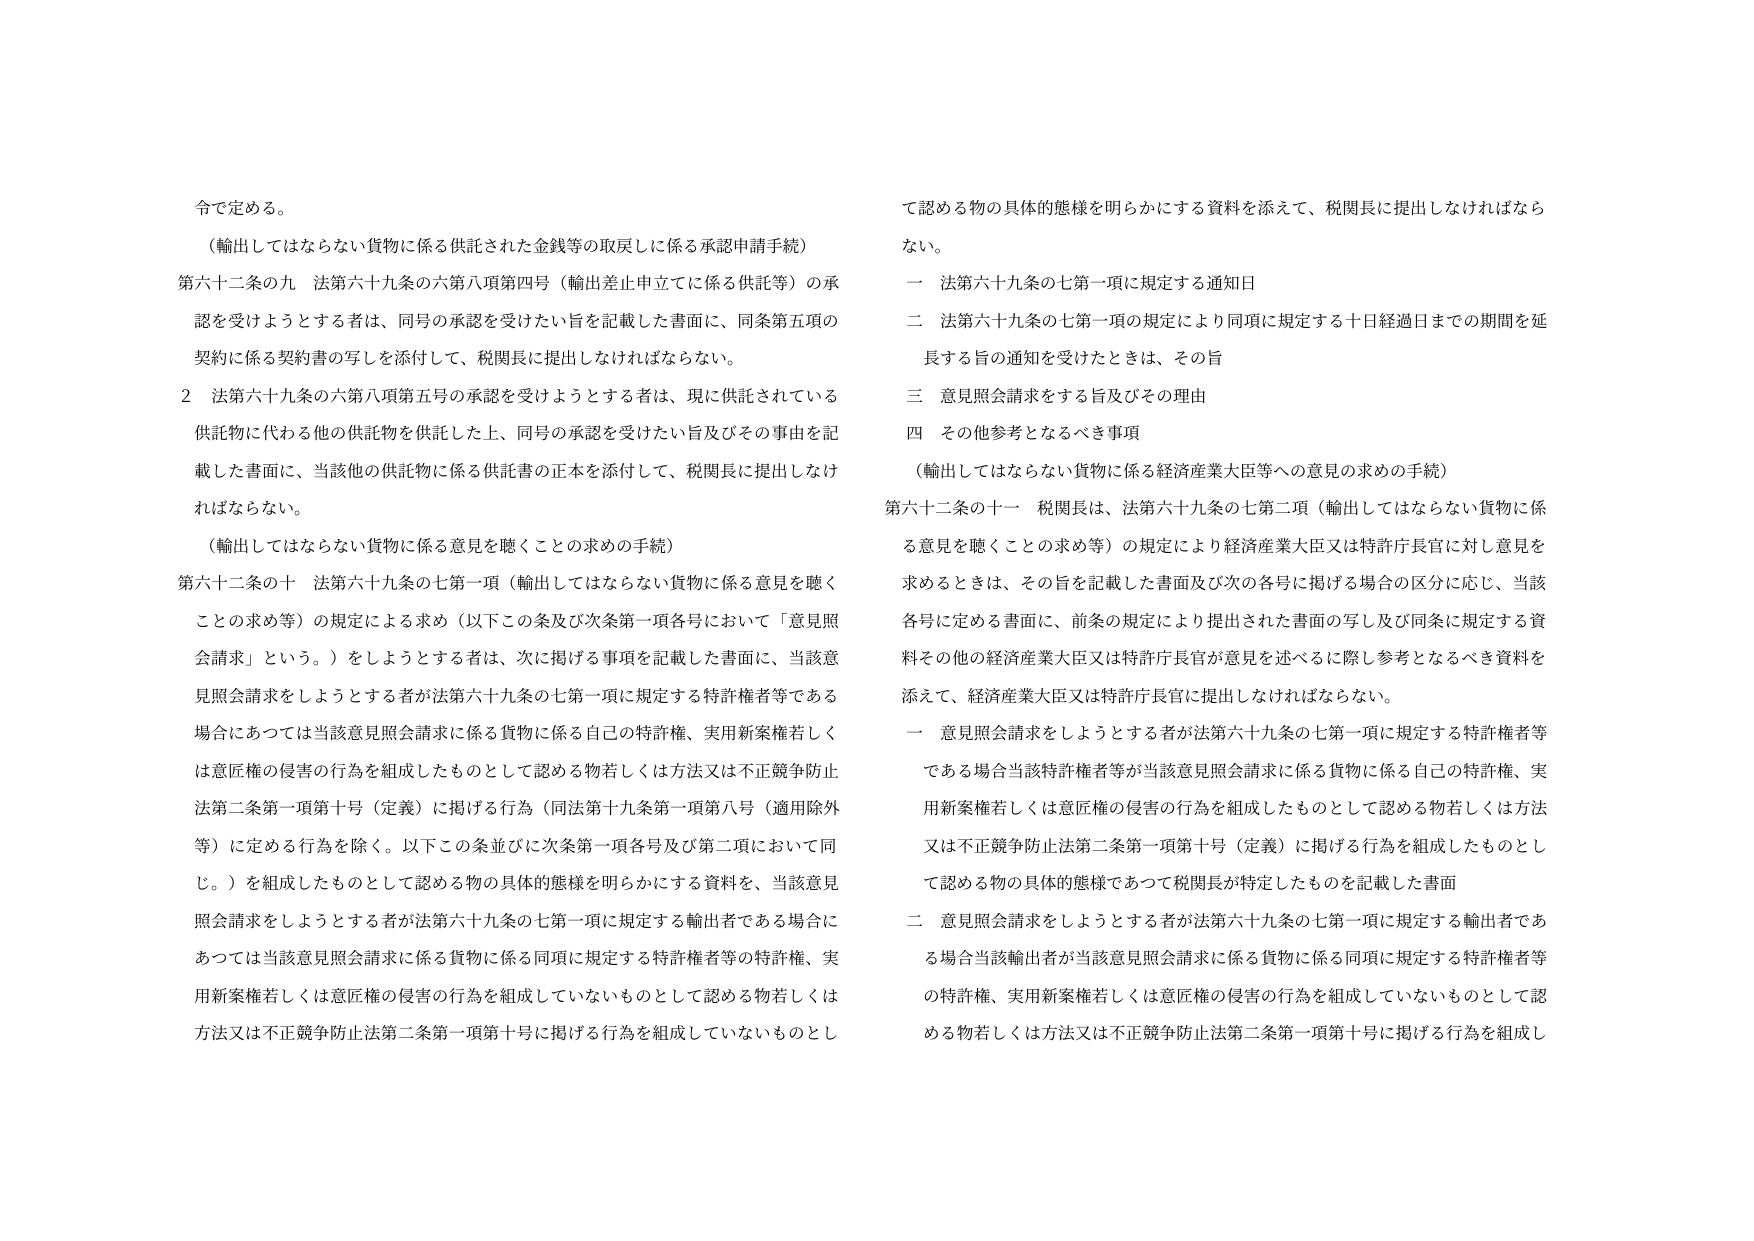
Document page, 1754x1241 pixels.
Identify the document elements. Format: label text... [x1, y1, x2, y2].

text （輸出してはならない貨物に係る供託された金銭等の取戻しに係る承認申請手続） [199, 226, 840, 264]
text 第六十二条の十一 税関長は、法第六十九条の七第二項（輸出してはならない貨物に係る意見を聴くことの求め等）の規定により経済産業大臣又は特許庁長官に対し意見を求めるときは、その旨を記載した書面及び次の各号に掲げる場合の区分に応じ、当該各号に定める書面に、前条の規定により提出された書面の写し及び同条に規定する資料その他の経済産業大臣又は特許庁長官が意見を述べるに際し参考となるべき資料を添えて、経済産業大臣又は特許庁長官に提出しなければならない。 [884, 489, 1547, 714]
text 一 意見照会請求をしようとする者が法第六十九条の七第一項に規定する特許権者等である場合当該特許権者等が当該意見照会請求に係る貨物に係る自己の特許権、実用新案権若しくは意匠権の侵害の行為を組成したものとして認める物若しくは方法又は不正競争防止法第二条第一項第十号（定義）に掲げる行為を組成したものとして認める物の具体的態様であつて税関長が特定したものを記載した書面 [906, 714, 1547, 901]
text ２ 法第六十九条の六第八項第五号の承認を受けようとする者は、現に供託されている供託物に代わる他の供託物を供託した上、同号の承認を受けたい旨及びその事由を記載した書面に、当該他の供託物に係る供託書の正本を添付して、税関長に提出しなければならない。 [177, 376, 840, 526]
text 第六十二条の十 法第六十九条の七第一項（輸出してはならない貨物に係る意見を聴くことの求め等）の規定による求め（以下この条及び次条第一項各号において「意見照会請求」という。）をしようとする者は、次に掲げる事項を記載した書面に、当該意見照会請求をしようとする者が法第六十九条の七第一項に規定する特許権者等である場合にあつては当該意見照会請求に係る貨物に係る自己の特許権、実用新案権若しくは意匠権の侵害の行為を組成したものとして認める物若しくは方法又は不正競争防止法第二条第一項第十号（定義）に掲げる行為（同法第十九条第一項第八号（適用除外等）に定める行為を除く。以下この条並びに次条第一項各号及び第二項において同じ。）を組成したものとして認める物の具体的態様を明らかにする資料を、当該意見照会請求をしようとする者が法第六十九条の七第一項に規定する輸出者である場合にあつては当該意見照会請求に係る貨物に係る同項に規定する特許権者等の特許権、実用新案権若しくは意匠権の侵害の行為を組成していないものとして認める物若しくは方法又は不正競争防止法第二条第一項第十号に掲げる行為を組成していないものとして認める物の具体的態様を明らかにする資料を添えて、税関長に提出しなければならない。 [177, 564, 840, 1051]
text 四 その他参考となるべき事項 [906, 414, 1547, 451]
text 第六十二条の九 法第六十九条の六第八項第四号（輸出差止申立てに係る供託等）の承認を受けようとする者は、同号の承認を受けたい旨を記載した書面に、同条第五項の契約に係る契約書の写しを添付して、税関長に提出しなければならない。 [177, 264, 840, 376]
text 二 法第六十九条の七第一項の規定により同項に規定する十日経過日までの期間を延長する旨の通知を受けたときは、その旨 [906, 301, 1547, 376]
text ４ 前三項に規定するもののほか、権利の実行に関し必要な事項は、法務省令・財務省令で定める。 [177, 189, 840, 226]
text （輸出してはならない貨物に係る意見を聴くことの求めの手続） [199, 526, 840, 564]
text （輸出してはならない貨物に係る経済産業大臣等への意見の求めの手続） [906, 451, 1547, 489]
text 三 意見照会請求をする旨及びその理由 [906, 376, 1547, 414]
text 一 法第六十九条の七第一項に規定する通知日 [906, 264, 1547, 301]
